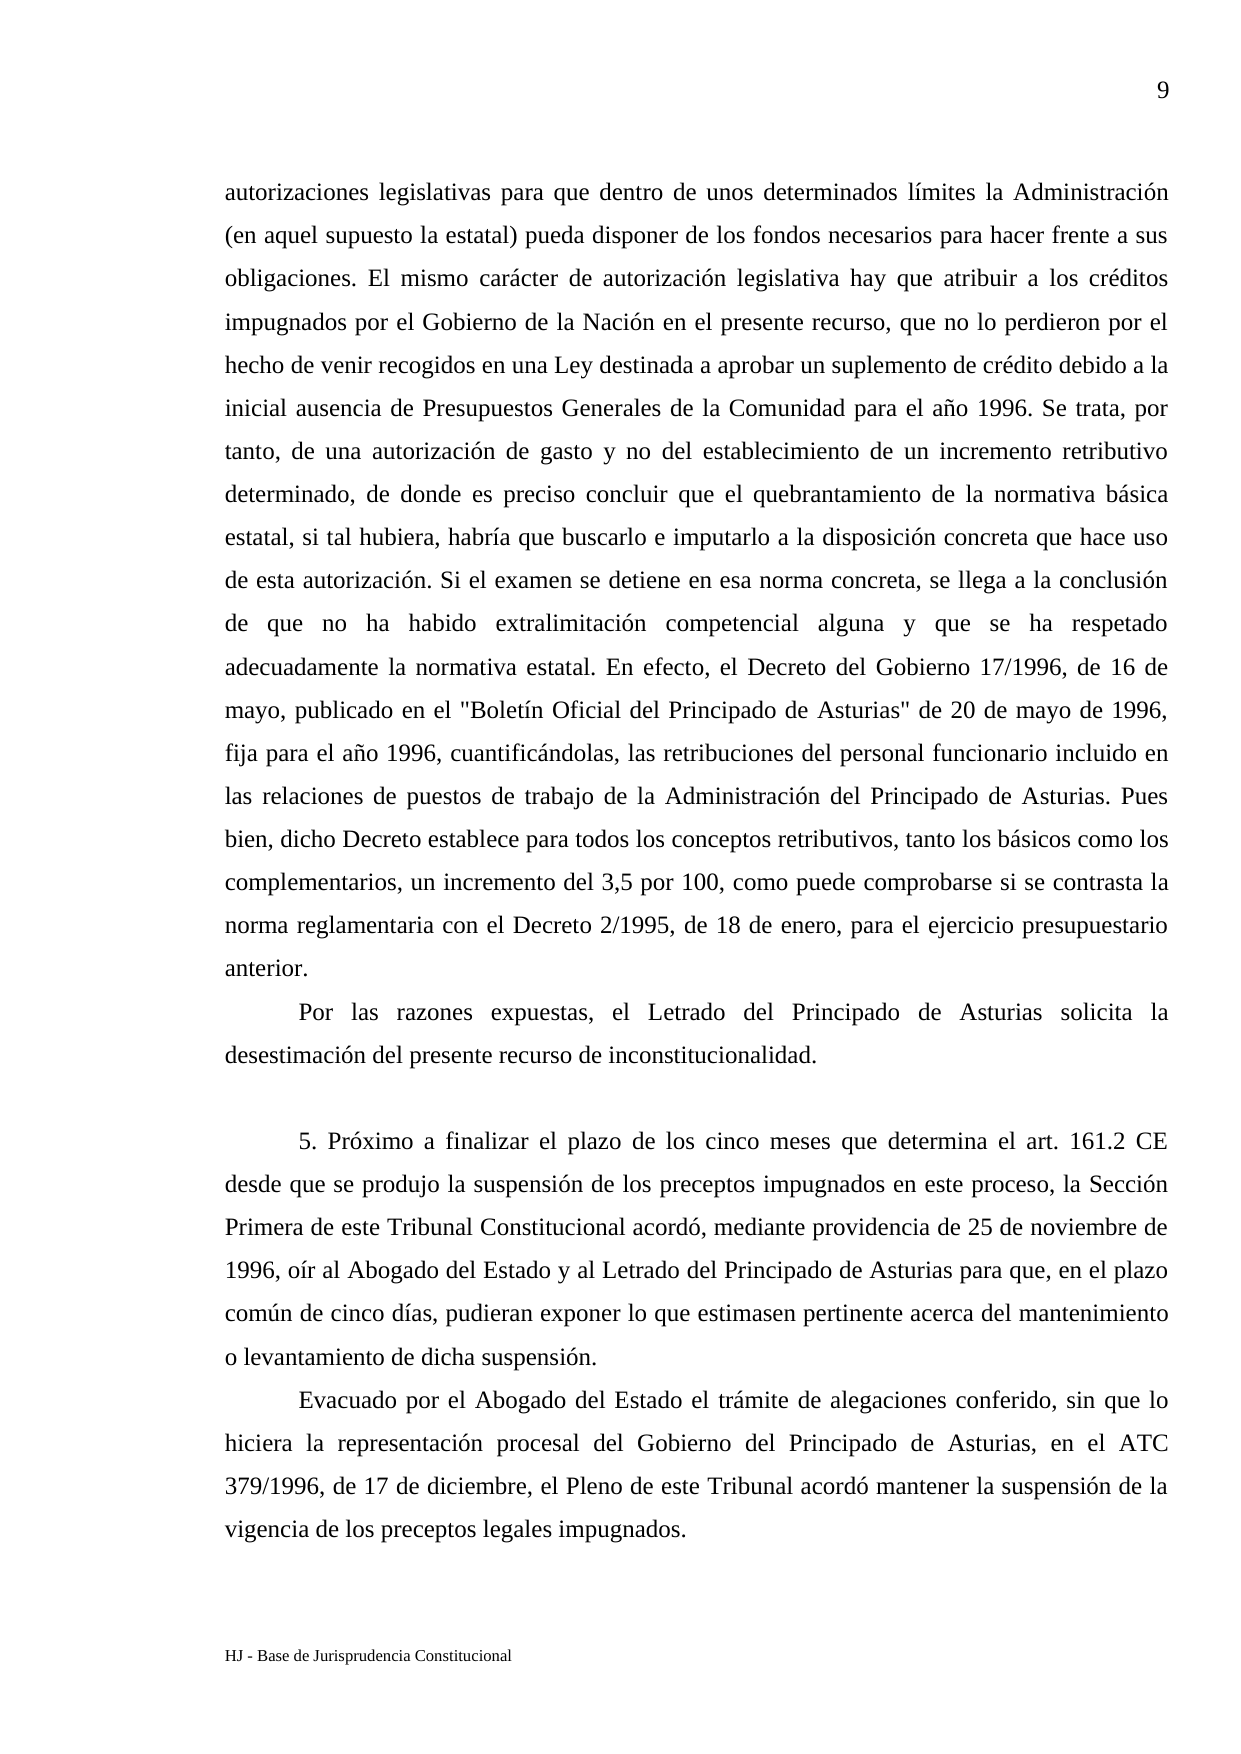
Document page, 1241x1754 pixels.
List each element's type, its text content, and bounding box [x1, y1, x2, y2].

text Evacuado por el Abogado del Estado el trámite de alegaciones conferido, sin que lo hiciera la representación procesal del Gobierno del Principado de Asturias, en el ATC 379/1996, de 17 de diciembre, el Pleno de este Tribunal acordó mantener la suspensión de la vigencia de los preceptos legales impugnados. [224, 1385, 1169, 1543]
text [224, 177, 1169, 982]
text 5. Próximo a finalizar el plazo de los cinco meses que determina el art. 161.2 CE desde que se produjo la suspensión de los preceptos impugnados en este proceso, la Sección Primera de este Tribunal Constitucional acordó, mediante providencia de 25 de noviembre de 1996, oír al Abogado del Estado y al Letrado del Principado de Asturias para que, en el plazo común de cinco días, pudieran exponer lo que estimasen pertinente acerca del mantenimiento o levantamiento de dicha suspensión. [224, 1126, 1169, 1370]
text Por las razones expuestas, el Letrado del Principado de Asturias solicita la desestimación del presente recurso de inconstitucionalidad. [224, 997, 1169, 1068]
